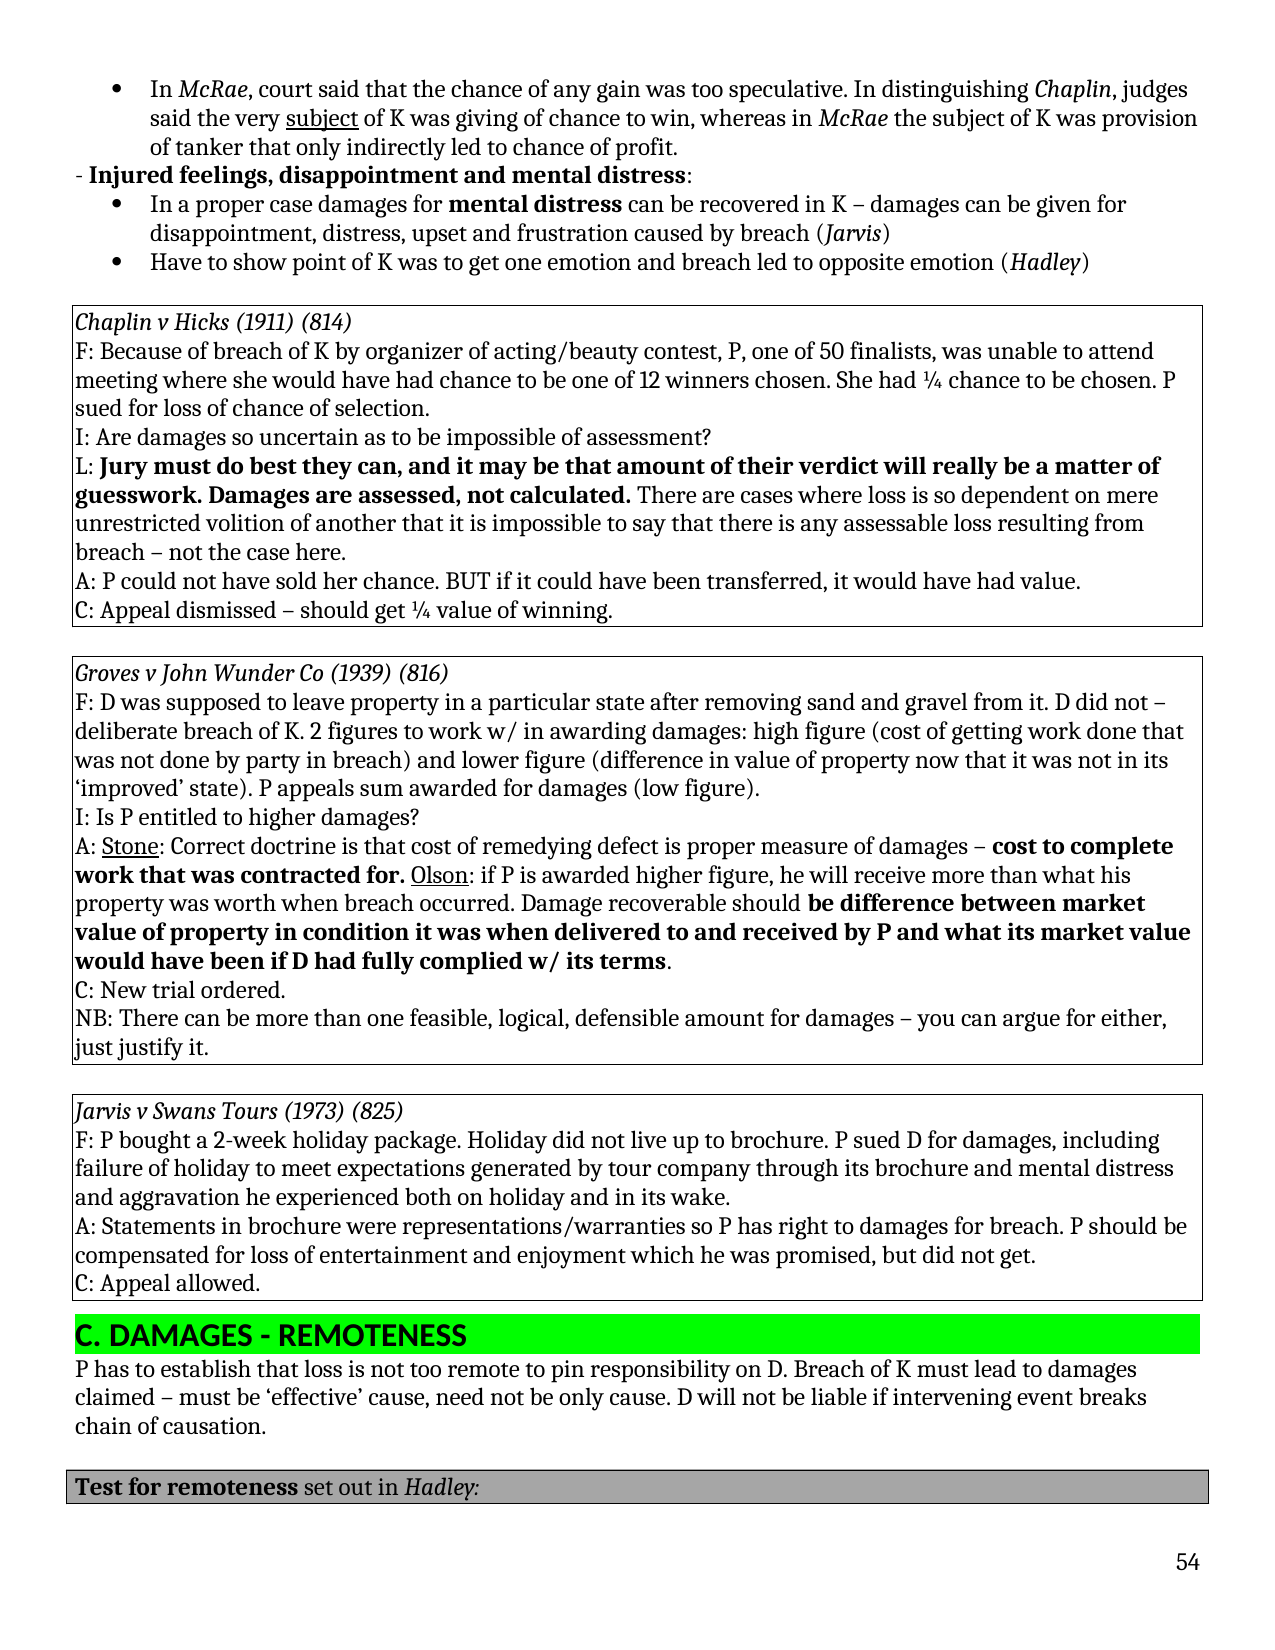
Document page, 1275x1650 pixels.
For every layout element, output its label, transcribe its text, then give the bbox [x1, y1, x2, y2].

text C: Appeal dismissed – should get ¼ value of winning. [73, 592, 1202, 626]
text F: P bought a 2-week holiday package. Holiday did not live up to brochure. P sued D for damages, including failure of holiday to meet expectations generated by tour company through its brochure and mental distress and aggravation he experienced both on holiday and in its wake. [75, 1126, 1200, 1212]
text Test for remoteness set out in Hadley: [67, 1471, 1208, 1503]
text NB: There can be more than one feasible, logical, defensible amount for damages – you can argue for either, just justify it. [73, 1001, 1202, 1064]
text - Injured feelings, disappointment and mental distress: [75, 161, 1200, 190]
text A: P could not have sold her chance. BUT if it could have been transferred, it would have had value. [75, 567, 1200, 592]
list Have to show point of K was to get one emotion and breach led to opposite emotion (Hadley) [112, 247, 1200, 276]
text F: D was supposed to leave property in a particular state after removing sand and gravel from it. D did not – deliberate breach of K. 2 figures to work w/ in awarding damages: high figure (cost of getting work done that was not done by party in breach) and lower figure (difference in value of property now that it was not in its ‘improved’ state). P appeals sum awarded for damages (low figure). [75, 688, 1200, 803]
text A: Stone: Correct doctrine is that cost of remedying defect is proper measure of damages – cost to complete work that was contracted for. Olson: if P is awarded higher figure, he will receive more than what his property was worth when breach occurred. Damage recoverable should be difference between market value of property in condition it was when delivered to and received by P and what its market value would have been if D had fully complied w/ its terms. [75, 832, 1200, 976]
text I: Are damages so uncertain as to be impossible of assessment? [75, 423, 1200, 452]
text A: Statements in brochure were representations/warranties so P has right to damages for breach. P should be compensated for loss of entertainment and enjoyment which he was promised, but did not get. [75, 1212, 1200, 1266]
text F: Because of breach of K by organizer of acting/beauty contest, P, one of 50 finalists, was unable to attend meeting where she would have had chance to be one of 12 winners chosen. She had ¼ chance to be chosen. P sued for loss of chance of selection. [75, 337, 1200, 423]
text C: Appeal allowed. [73, 1266, 1202, 1300]
list In a proper case damages for mental distress can be recovered in K – damages can be given for disappointment, distress, upset and frustration caused by breach (Jarvis) [112, 190, 1200, 247]
subtitle C. Damages - Remoteness [75, 1314, 1200, 1354]
subtitle Jarvis v Swans Tours (1973) (825) [73, 1095, 1202, 1126]
text C: New trial ordered. [75, 976, 1200, 1001]
list In McRae, court said that the chance of any gain was too speculative. In distinguishing Chaplin, judges said the very subject of K was giving of chance to win, whereas in McRae the subject of K was provision of tanker that only indirectly led to chance of profit. [112, 75, 1200, 161]
text P has to establish that loss is not too remote to pin responsibility on D. Breach of K must lead to damages claimed – must be ‘effective’ cause, need not be only cause. D will not be liable if intervening event breaks chain of causation. [75, 1354, 1200, 1441]
subtitle Chaplin v Hicks (1911) (814) [73, 306, 1202, 337]
text L: Jury must do best they can, and it may be that amount of their verdict will really be a matter of guesswork. Damages are assessed, not calculated. There are cases where loss is so dependent on mere unrestricted volition of another that it is impossible to say that there is any assessable loss resulting from breach – not the case here. [75, 452, 1200, 567]
subtitle Groves v John Wunder Co (1939) (816) [73, 657, 1202, 688]
text I: Is P entitled to higher damages? [75, 803, 1200, 832]
